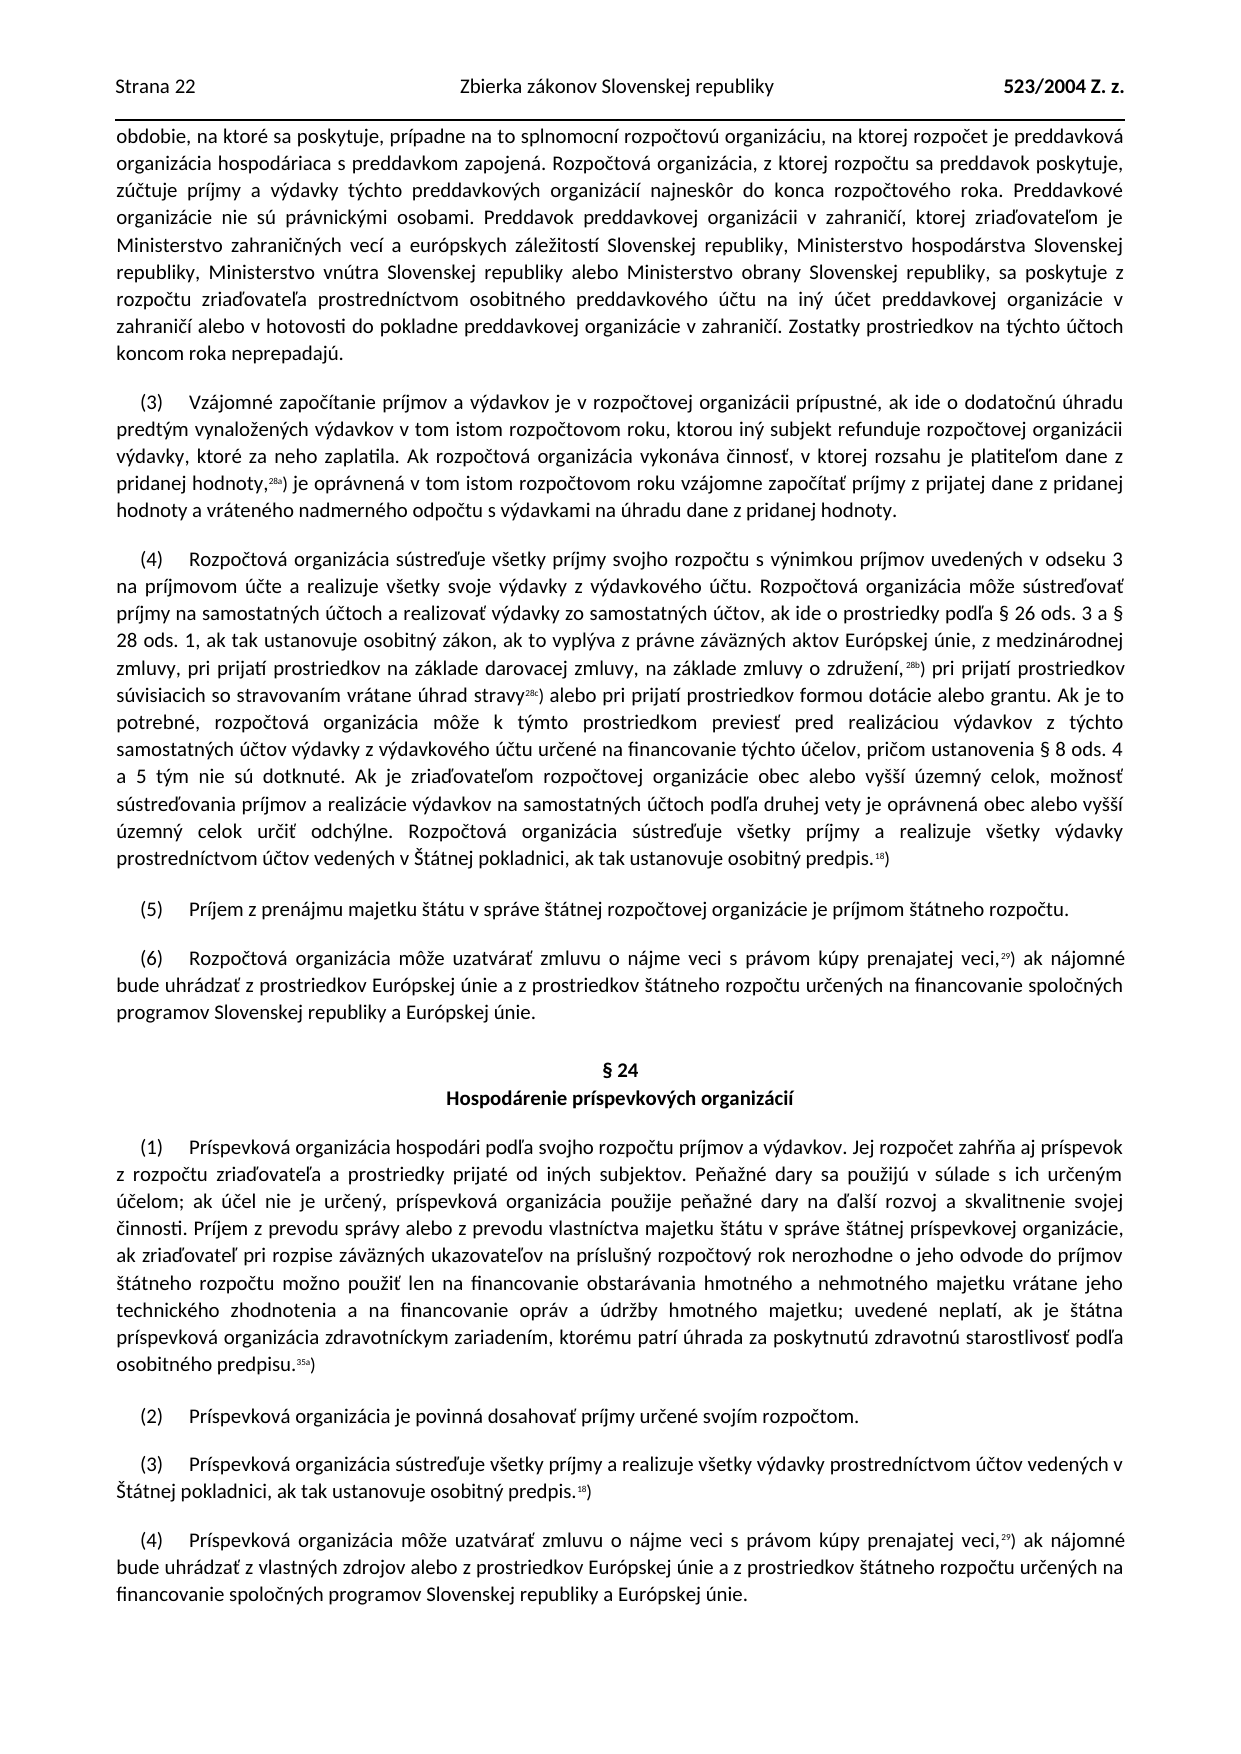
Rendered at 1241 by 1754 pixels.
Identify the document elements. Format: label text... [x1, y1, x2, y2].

list Rozpočtová organizácia sústreďuje všetky príjmy svojho rozpočtu s výnimkou príjmov uvedených v odseku 3 na príjmovom účte a realizuje všetky svoje výdavky z výdavkového účtu. Rozpočtová organizácia môže sústreďovať príjmy na samostatných účtoch a realizovať výdavky zo samostatných účtov, ak ide o prostriedky podľa § 26 ods. 3 a § 28 ods. 1, ak tak ustanovuje osobitný zákon, ak to vyplýva z právne záväzných aktov Európskej únie, z medzinárodnej zmluvy, pri prijatí prostriedkov na základe darovacej zmluvy, na základe zmluvy o združení,28b) pri prijatí prostriedkov súvisiacich so stravovaním vrátane úhrad stravy28c) alebo pri prijatí prostriedkov formou dotácie alebo grantu. Ak je to potrebné, rozpočtová organizácia môže k týmto prostriedkom previesť pred realizáciou výdavkov z týchto samostatných účtov výdavky z výdavkového účtu určené na financovanie týchto účelov, pričom ustanovenia § 8 ods. 4 a 5 tým nie sú dotknuté. Ak je zriaďovateľom rozpočtovej organizácie obec alebo vyšší územný celok, možnosť sústreďovania príjmov a realizácie výdavkov na samostatných účtoch podľa druhej vety je oprávnená obec alebo vyšší územný celok určiť odchýlne. Rozpočtová organizácia sústreďuje všetky príjmy a realizuje všetky výdavky prostredníctvom účtov vedených v Štátnej pokladnici, ak tak ustanovuje osobitný predpis.18) [116, 546, 1125, 871]
text Hospodárenie príspevkových organizácií [126, 1085, 1114, 1111]
list Príjem z prenájmu majetku štátu v správe štátnej rozpočtovej organizácie je príjmom štátneho rozpočtu. [116, 897, 1125, 922]
list Príspevková organizácia môže uzatvárať zmluvu o nájme veci s právom kúpy prenajatej veci,29) ak nájomné bude uhrádzať z vlastných zdrojov alebo z prostriedkov Európskej únie a z prostriedkov štátneho rozpočtu určených na financovanie spoločných programov Slovenskej republiky a Európskej únie. [116, 1527, 1125, 1607]
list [116, 101, 1125, 366]
text § 24 [126, 1057, 1114, 1083]
list Príspevková organizácia sústreďuje všetky príjmy a realizuje všetky výdavky prostredníctvom účtov vedených v Štátnej pokladnici, ak tak ustanovuje osobitný predpis.18) [116, 1451, 1125, 1504]
list Rozpočtová organizácia môže uzatvárať zmluvu o nájme veci s právom kúpy prenajatej veci,29) ak nájomné bude uhrádzať z prostriedkov Európskej únie a z prostriedkov štátneho rozpočtu určených na financovanie spoločných programov Slovenskej republiky a Európskej únie. [116, 945, 1125, 1025]
list Príspevková organizácia je povinná dosahovať príjmy určené svojím rozpočtom. [116, 1403, 1125, 1428]
list Vzájomné započítanie príjmov a výdavkov je v rozpočtovej organizácii prípustné, ak ide o dodatočnú úhradu predtým vynaložených výdavkov v tom istom rozpočtovom roku, ktorou iný subjekt refunduje rozpočtovej organizácii výdavky, ktoré za neho zaplatila. Ak rozpočtová organizácia vykonáva činnosť, v ktorej rozsahu je platiteľom dane z pridanej hodnoty,28a) je oprávnená v tom istom rozpočtovom roku vzájomne započítať príjmy z prijatej dane z pridanej hodnoty a vráteného nadmerného odpočtu s výdavkami na úhradu dane z pridanej hodnoty. [116, 389, 1125, 523]
list Príspevková organizácia hospodári podľa svojho rozpočtu príjmov a výdavkov. Jej rozpočet zahŕňa aj príspevok z rozpočtu zriaďovateľa a prostriedky prijaté od iných subjektov. Peňažné dary sa použijú v súlade s ich určeným účelom; ak účel nie je určený, príspevková organizácia použije peňažné dary na ďalší rozvoj a skvalitnenie svojej činnosti. Príjem z prevodu správy alebo z prevodu vlastníctva majetku štátu v správe štátnej príspevkovej organizácie, ak zriaďovateľ pri rozpise záväzných ukazovateľov na príslušný rozpočtový rok nerozhodne o jeho odvode do príjmov štátneho rozpočtu možno použiť len na financovanie obstarávania hmotného a nehmotného majetku vrátane jeho technického zhodnotenia a na financovanie opráv a údržby hmotného majetku; uvedené neplatí, ak je štátna príspevková organizácia zdravotníckym zariadením, ktorému patrí úhrada za poskytnutú zdravotnú starostlivosť podľa osobitného predpisu.35a) [116, 1134, 1125, 1377]
